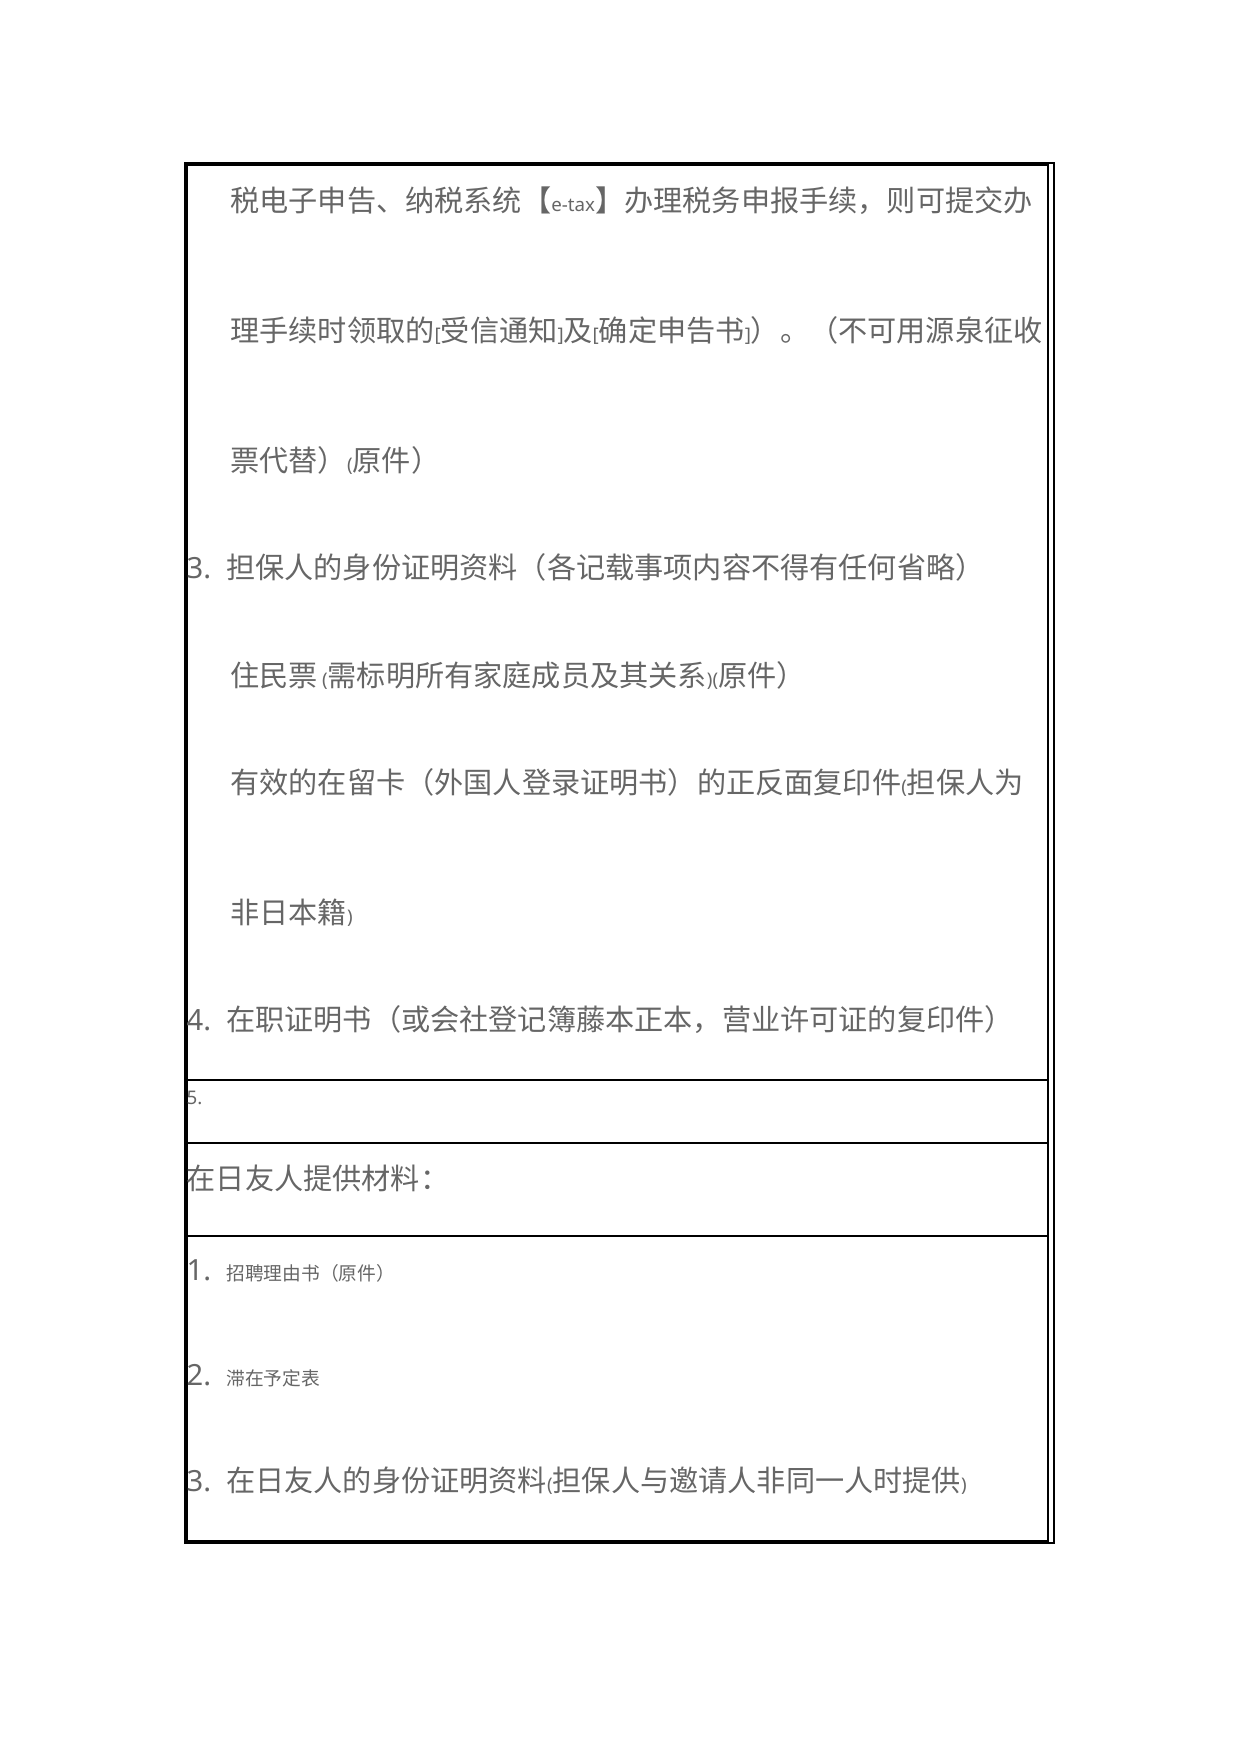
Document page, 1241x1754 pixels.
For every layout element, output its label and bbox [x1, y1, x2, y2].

table_cell [1049, 164, 1053, 1542]
table_cell [188, 1081, 1047, 1142]
table_cell [188, 1237, 1047, 1540]
table_cell [188, 166, 1047, 1079]
table_cell [188, 1144, 1047, 1235]
